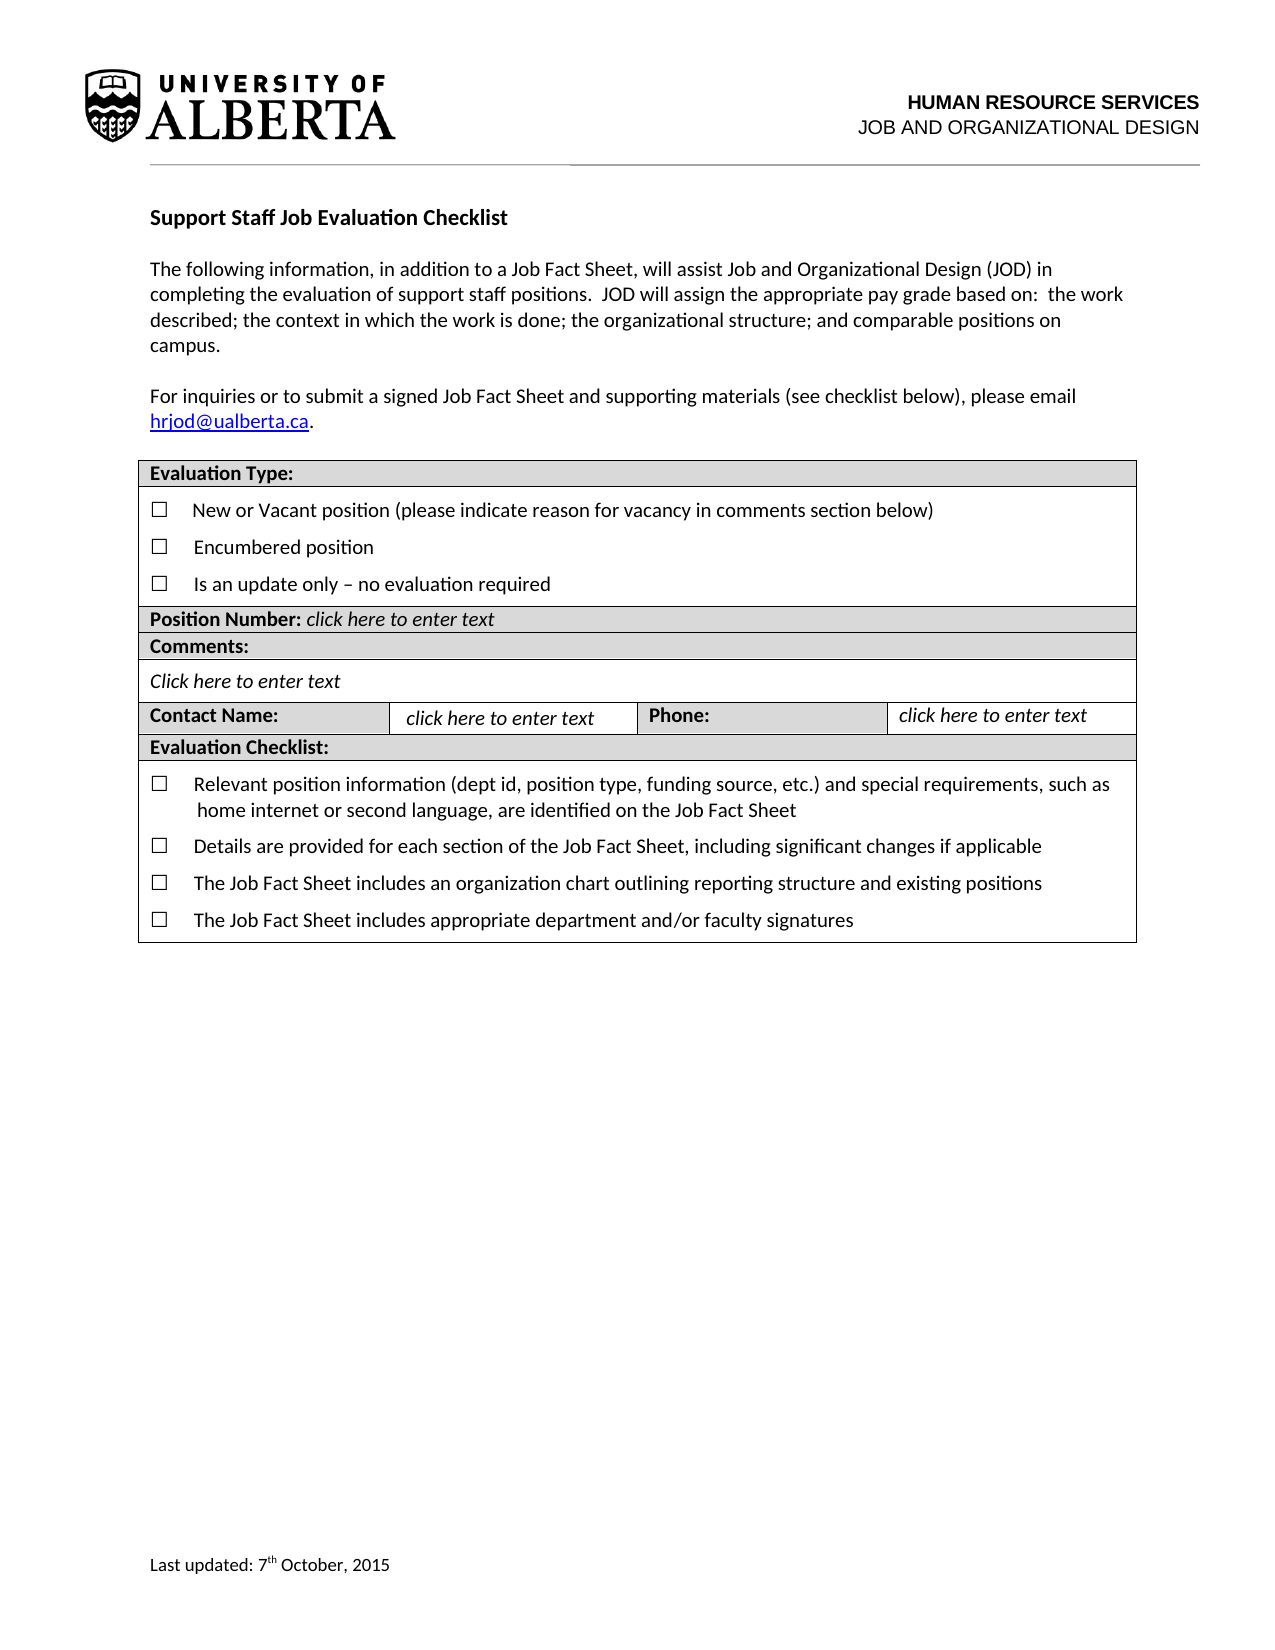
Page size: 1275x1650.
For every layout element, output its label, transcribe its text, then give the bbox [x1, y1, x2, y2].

table_cell New or Vacant position (please indicate reason for vacancy in comments section below) Encumbered position Is an update only – no evaluation required [139, 487, 1136, 606]
text The following information, in addition to a Job Fact Sheet, will assist Job and Organizational Design (JOD) in completing the evaluation of support staff positions. JOD will assign the appropriate pay grade based on: the work described; the context in which the work is done; the organizational structure; and comparable positions on campus. [150, 256, 1125, 358]
text For inquiries or to submit a signed Job Fact Sheet and supporting materials (see checklist below), please email hrjod@ualberta.ca. [150, 383, 1125, 434]
table_cell Relevant position information (dept id, position type, funding source, etc.) and special requirements, such as home internet or second language, are identified on the Job Fact Sheet Details are provided for each section of the Job Fact Sheet, including significant changes if applicable The Job Fact Sheet includes an organization chart outlining reporting structure and existing positions The Job Fact Sheet includes appropriate department and/or faculty signatures [139, 761, 1136, 942]
table_cell Contact Name: [139, 703, 389, 733]
table_cell Evaluation Checklist: [139, 735, 1136, 760]
table_cell [139, 660, 1136, 702]
table_cell [888, 703, 1136, 733]
table_header Evaluation Type: [139, 461, 1136, 486]
table_cell Comments: [139, 633, 1136, 658]
picture [81, 66, 399, 146]
table_cell [390, 703, 637, 733]
table_cell Phone: [638, 703, 887, 733]
text Support Staff Job Evaluation Checklist [150, 203, 1125, 231]
table_cell Position Number: [139, 607, 1136, 632]
